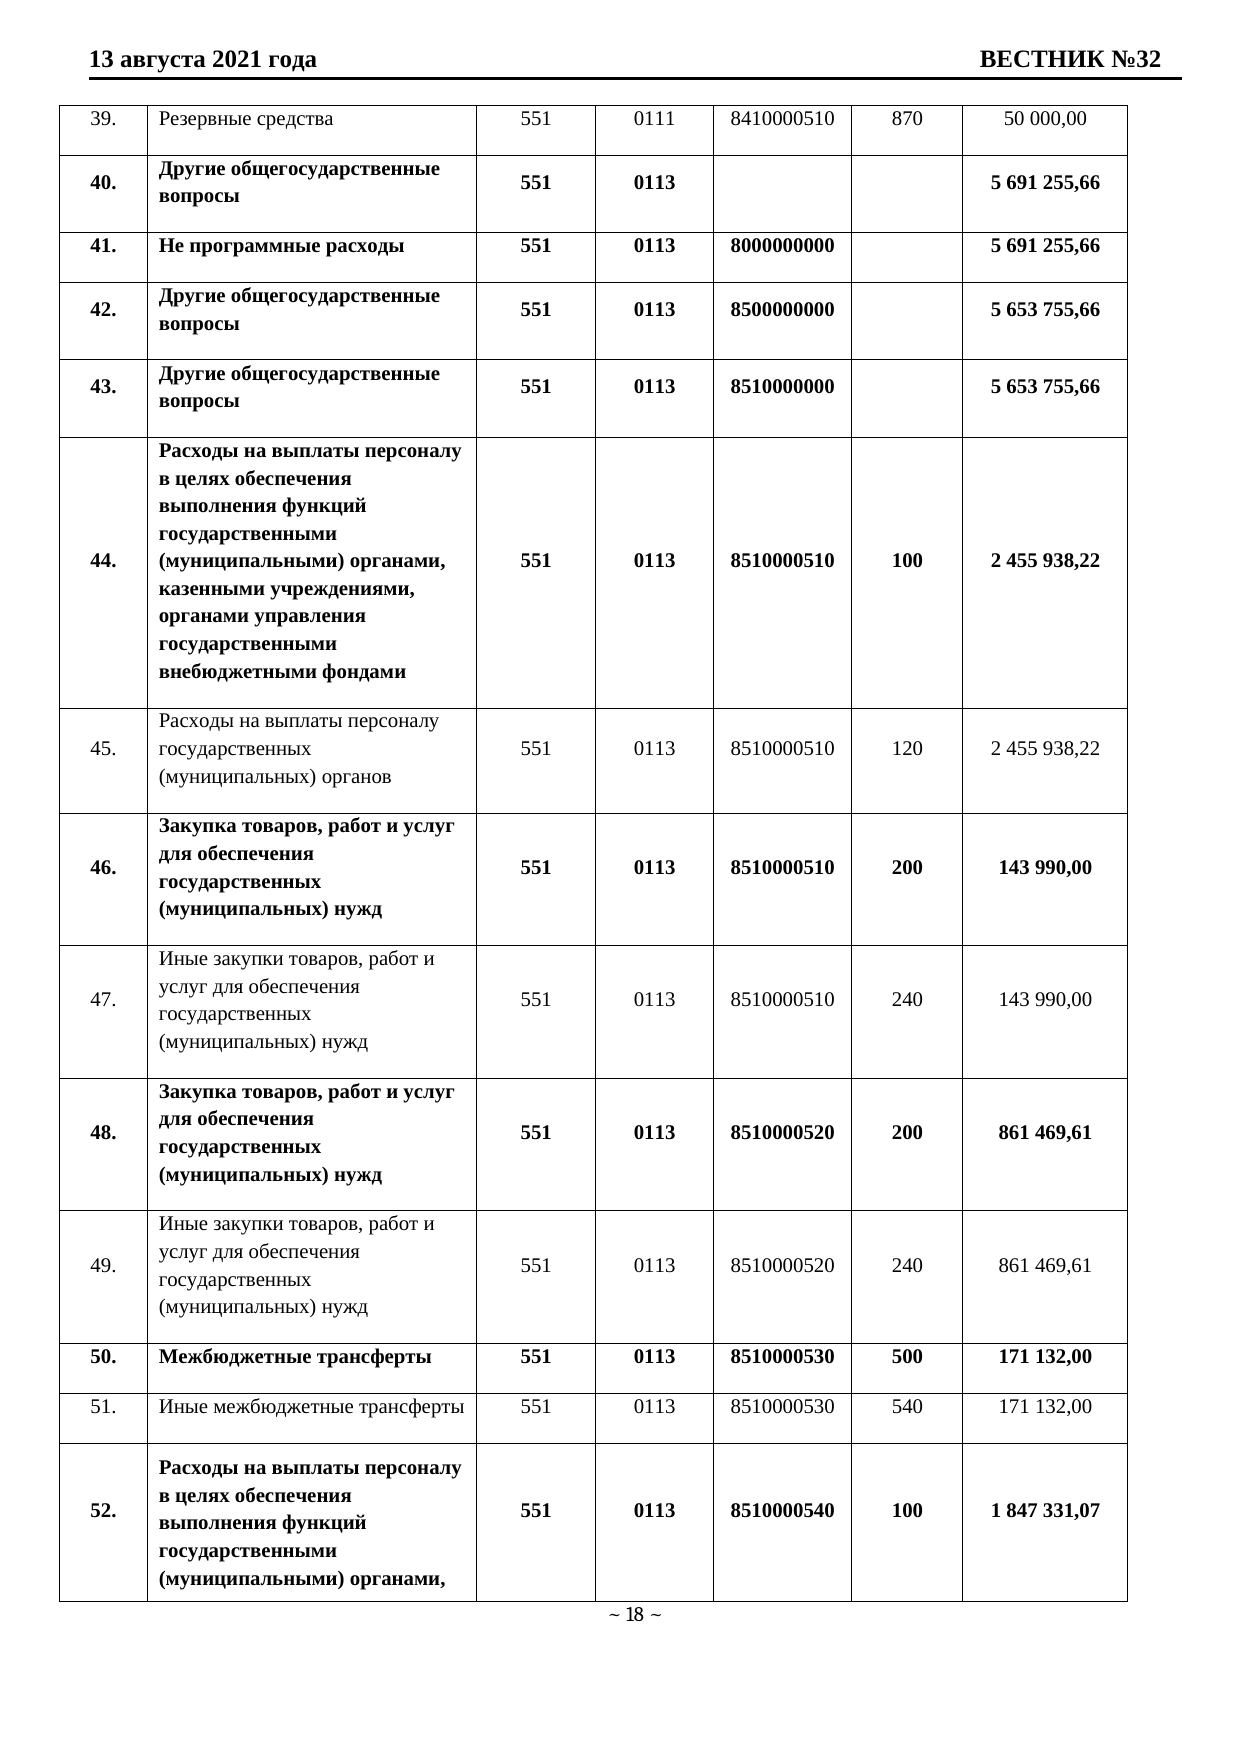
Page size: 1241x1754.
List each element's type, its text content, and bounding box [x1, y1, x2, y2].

table_cell 0113 [596, 1211, 713, 1343]
table_cell 8510000520 [714, 1211, 851, 1343]
table_cell 540 [852, 1394, 962, 1442]
table_cell 861 469,61 [963, 1211, 1127, 1343]
table_cell 50. [60, 1344, 147, 1393]
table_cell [148, 1444, 476, 1601]
table_cell 551 [477, 814, 595, 945]
table_cell 8000000000 [714, 233, 851, 282]
table_cell 120 [852, 709, 962, 812]
table_cell 0113 [596, 360, 713, 437]
table_cell 8510000510 [714, 709, 851, 812]
table_cell 47. [60, 946, 147, 1078]
table_cell Расходы на выплаты персоналу государственных (муниципальных) органов [148, 709, 476, 812]
table_cell 1 847 331,07 [963, 1444, 1127, 1601]
table_cell 171 132,00 [963, 1344, 1127, 1393]
table_cell 8510000510 [714, 438, 851, 707]
table_cell 551 [477, 1344, 595, 1393]
table_cell 551 [477, 233, 595, 282]
table_cell Закупка товаров, работ и услуг для обеспечения государственных (муниципальных) нужд [148, 814, 476, 945]
table_cell 8510000510 [714, 814, 851, 945]
table_cell Не программные расходы [148, 233, 476, 282]
table_cell 2 455 938,22 [963, 438, 1127, 707]
table_cell 39. [60, 106, 147, 155]
table_cell 0113 [596, 1079, 713, 1210]
table_cell 240 [852, 1211, 962, 1343]
table_cell 0113 [596, 438, 713, 707]
table_cell 8510000530 [714, 1344, 851, 1393]
table_cell 551 [477, 106, 595, 155]
table_cell 551 [477, 156, 595, 232]
table_cell 8510000530 [714, 1394, 851, 1442]
table_cell Иные закупки товаров, работ и услуг для обеспечения государственных (муниципальных) нужд [148, 946, 476, 1078]
table_cell 0111 [596, 106, 713, 155]
table_cell 861 469,61 [963, 1079, 1127, 1210]
table_cell 100 [852, 1444, 962, 1601]
table_cell 49. [60, 1211, 147, 1343]
table_cell 8510000520 [714, 1079, 851, 1210]
table_cell 5 691 255,66 [963, 233, 1127, 282]
table_cell 8510000000 [714, 360, 851, 437]
table_cell 551 [477, 1211, 595, 1343]
table_cell 0113 [596, 1344, 713, 1393]
table_cell 42. [60, 283, 147, 359]
table_cell 551 [477, 946, 595, 1078]
table_cell Другие общегосударственные вопросы [148, 360, 476, 437]
table_cell 143 990,00 [963, 814, 1127, 945]
table_cell 551 [477, 709, 595, 812]
table_cell 45. [60, 709, 147, 812]
table_cell Закупка товаров, работ и услуг для обеспечения государственных (муниципальных) нужд [148, 1079, 476, 1210]
table_cell Межбюджетные трансферты [148, 1344, 476, 1393]
table_cell [852, 283, 962, 359]
table_cell 46. [60, 814, 147, 945]
table_cell 0113 [596, 814, 713, 945]
table_cell 551 [477, 438, 595, 707]
table_cell 5 653 755,66 [963, 283, 1127, 359]
table_cell Иные межбюджетные трансферты [148, 1394, 476, 1442]
table_cell 171 132,00 [963, 1394, 1127, 1442]
table_cell Другие общегосударственные вопросы [148, 156, 476, 232]
table_cell 240 [852, 946, 962, 1078]
table_cell 50 000,00 [963, 106, 1127, 155]
table_cell 870 [852, 106, 962, 155]
table_cell 0113 [596, 233, 713, 282]
table_cell [852, 156, 962, 232]
table_cell 40. [60, 156, 147, 232]
table_cell 0113 [596, 709, 713, 812]
table_cell 0113 [596, 1394, 713, 1442]
table_cell 5 691 255,66 [963, 156, 1127, 232]
table_cell 100 [852, 438, 962, 707]
table_cell 8410000510 [714, 106, 851, 155]
table_cell 551 [477, 360, 595, 437]
table_cell 0113 [596, 946, 713, 1078]
table_cell 52. [60, 1444, 147, 1601]
table_cell 0113 [596, 1444, 713, 1601]
table_cell 8510000510 [714, 946, 851, 1078]
table_cell 0113 [596, 156, 713, 232]
table_cell 48. [60, 1079, 147, 1210]
table_cell Резервные средства [148, 106, 476, 155]
table_cell 2 455 938,22 [963, 709, 1127, 812]
table_cell 8510000540 [714, 1444, 851, 1601]
table_cell 5 653 755,66 [963, 360, 1127, 437]
table_cell Иные закупки товаров, работ и услуг для обеспечения государственных (муниципальных) нужд [148, 1211, 476, 1343]
table_cell 41. [60, 233, 147, 282]
table_cell 200 [852, 1079, 962, 1210]
table_cell 51. [60, 1394, 147, 1442]
table_cell 143 990,00 [963, 946, 1127, 1078]
table_cell [714, 156, 851, 232]
table_cell 200 [852, 814, 962, 945]
table_cell 44. [60, 438, 147, 707]
table_cell 0113 [596, 283, 713, 359]
table_cell [852, 233, 962, 282]
table_cell 43. [60, 360, 147, 437]
table_cell 551 [477, 1079, 595, 1210]
table_cell [852, 360, 962, 437]
table_cell 8500000000 [714, 283, 851, 359]
table_cell 551 [477, 1394, 595, 1442]
table_cell Другие общегосударственные вопросы [148, 283, 476, 359]
table_cell 551 [477, 283, 595, 359]
table_cell 551 [477, 1444, 595, 1601]
table_cell 500 [852, 1344, 962, 1393]
